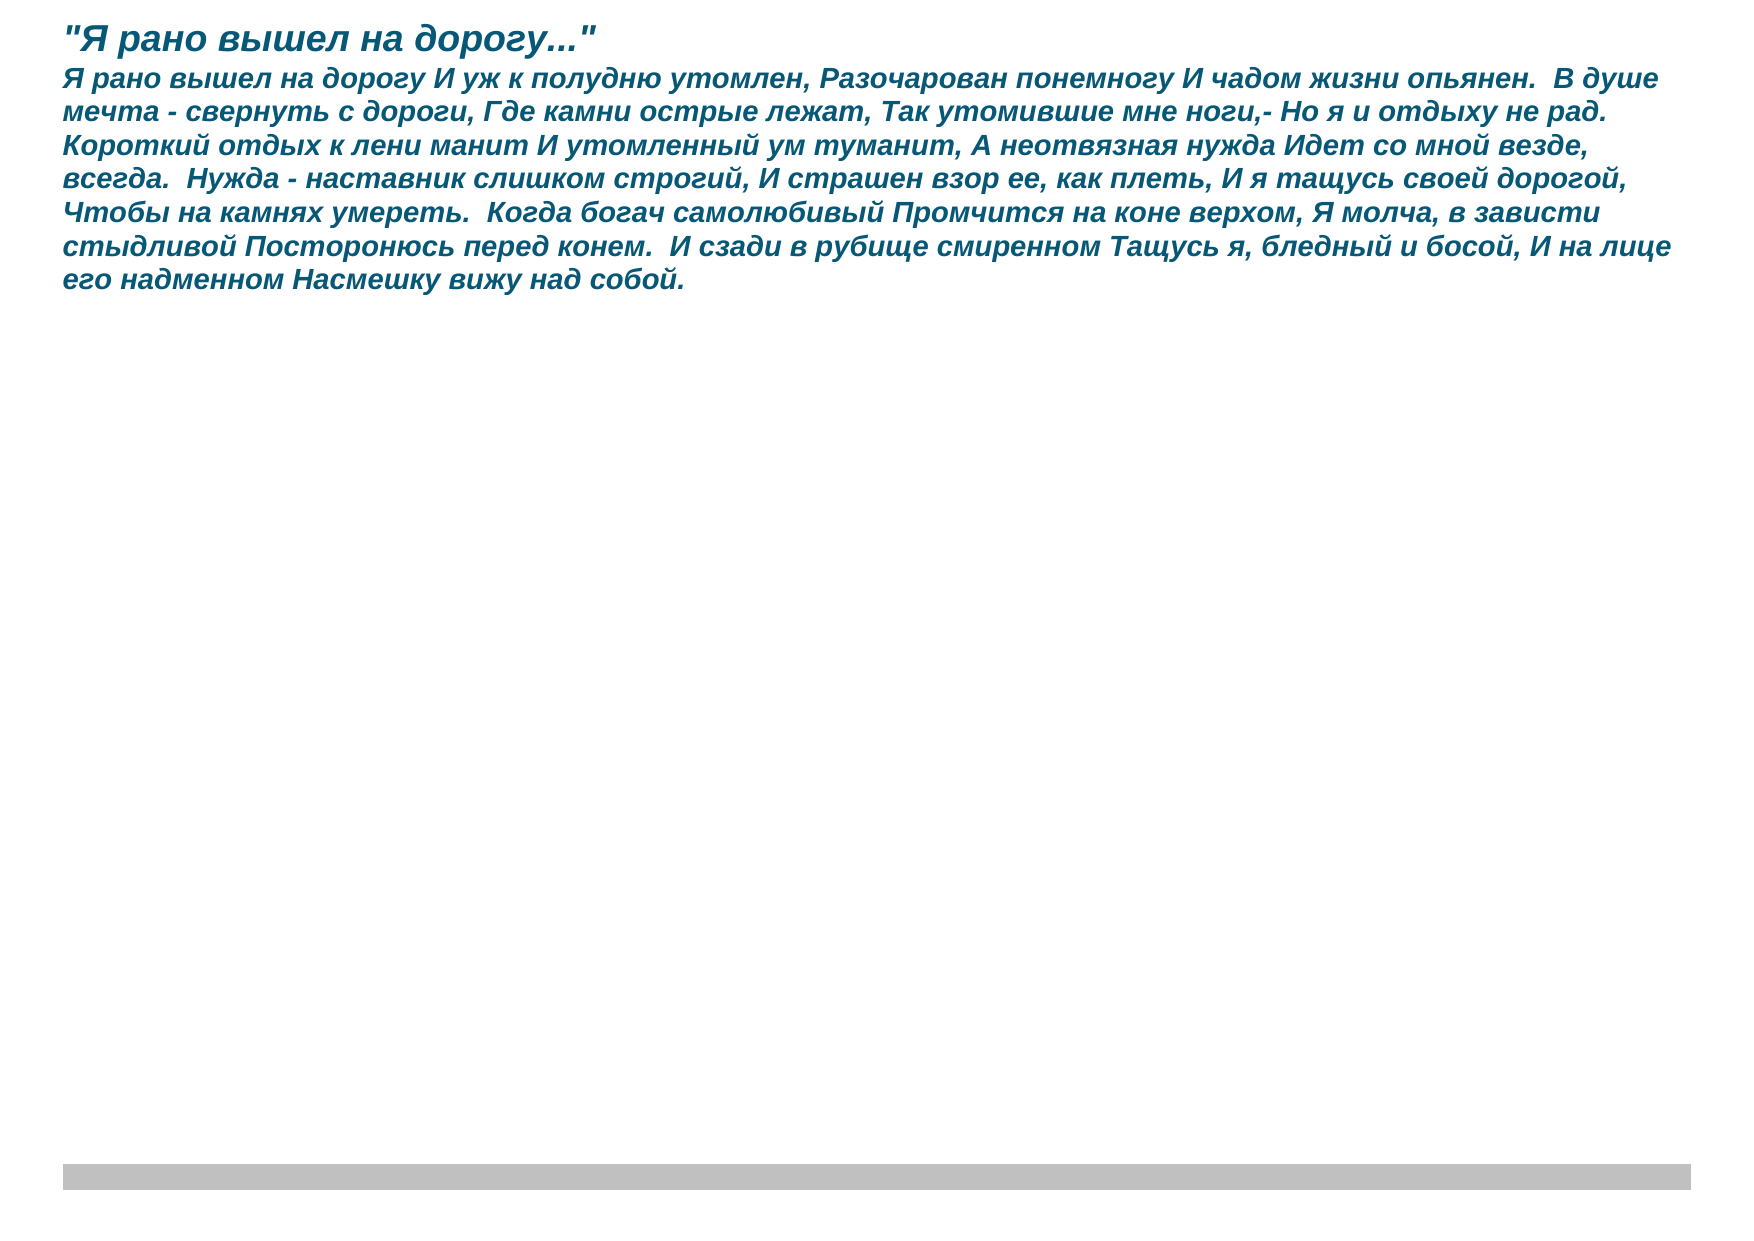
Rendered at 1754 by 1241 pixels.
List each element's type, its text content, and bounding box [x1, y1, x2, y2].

text Я рано вышел на дорогу [62, 61, 1691, 296]
subtitle "Я рано вышел на дорогу..." [62, 17, 1691, 60]
